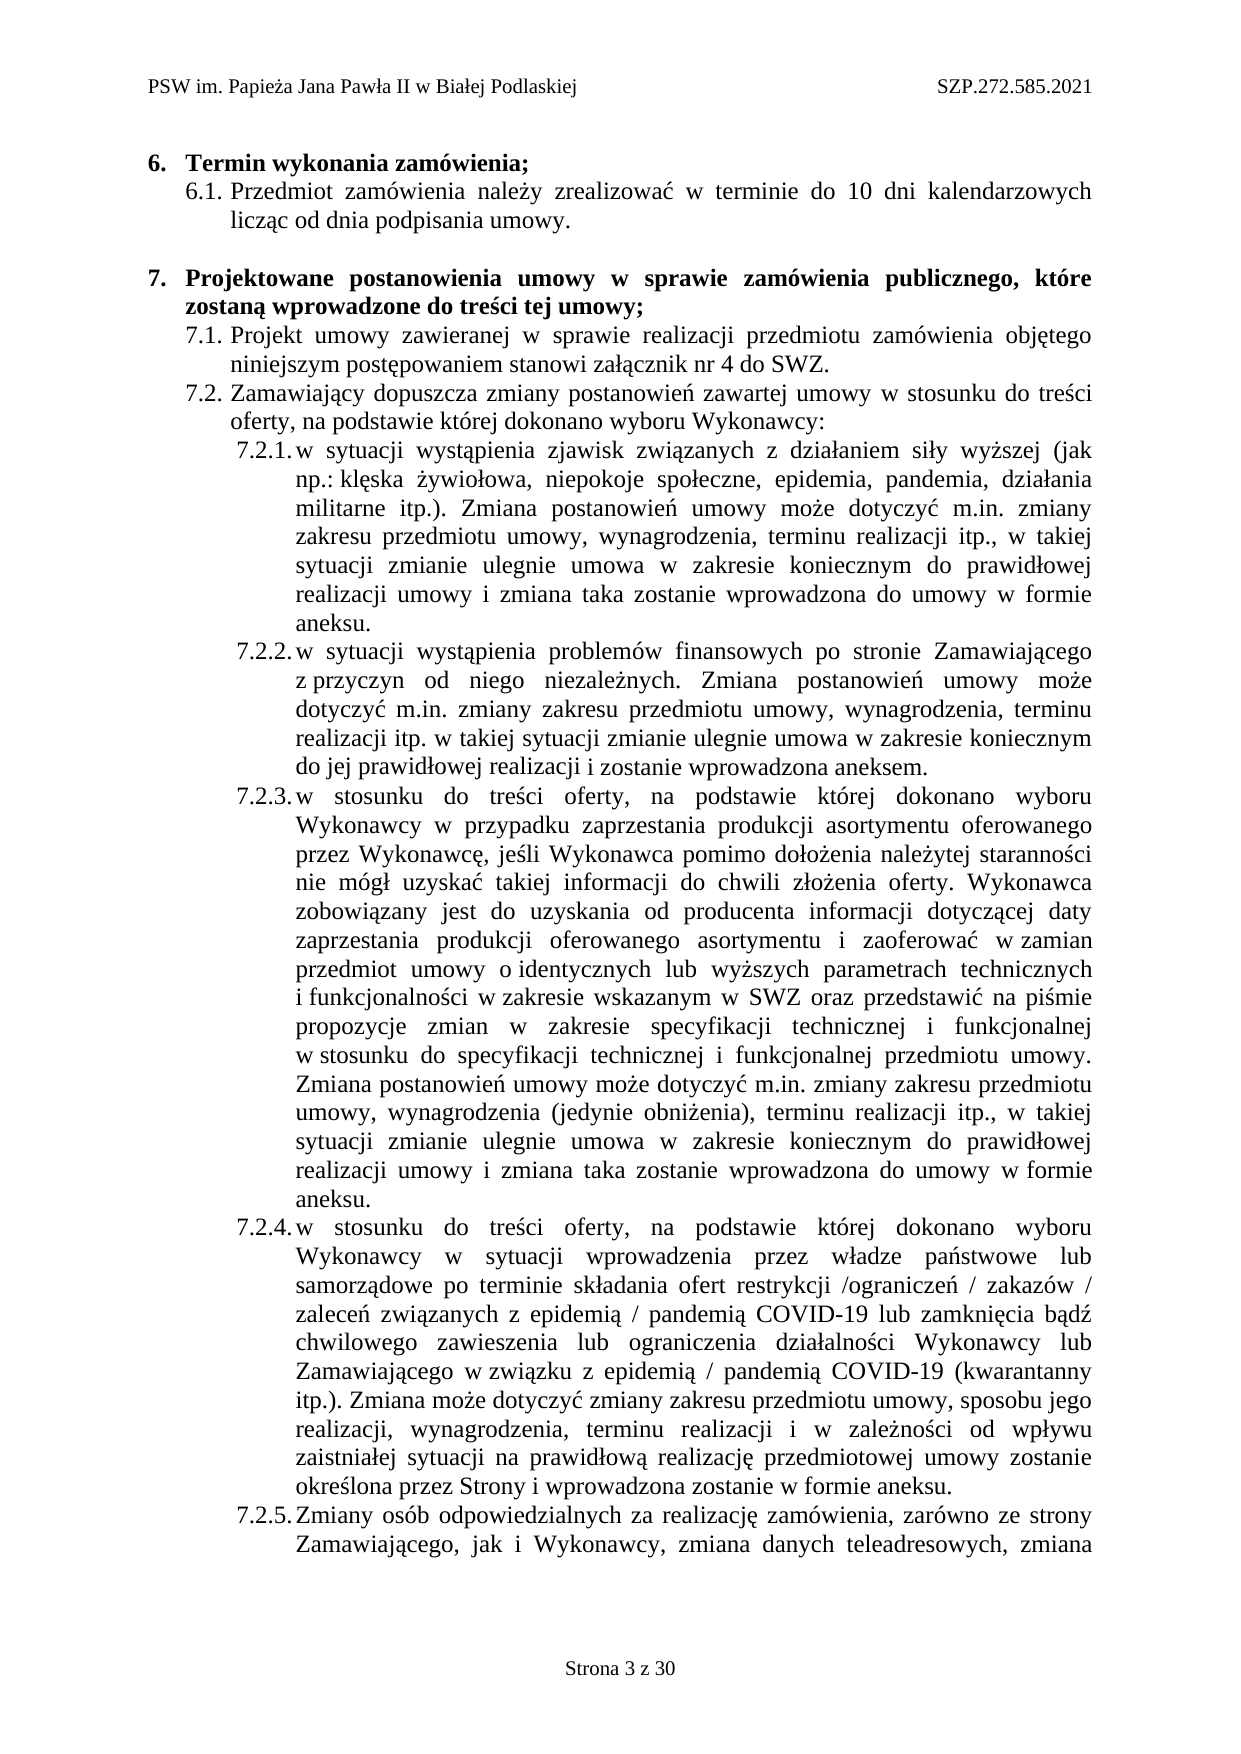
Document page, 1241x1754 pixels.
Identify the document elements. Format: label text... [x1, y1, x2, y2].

list Projektowane postanowienia umowy w sprawie zamówienia publicznego, które zostaną wprowadzone do treści tej umowy; [148, 263, 1093, 320]
list w sytuacji wystąpienia problemów finansowych po stronie Zamawiającego z przyczyn od niego niezależnych. Zmiana postanowień umowy może dotyczyć m.in. zmiany zakresu przedmiotu umowy, wynagrodzenia, terminu realizacji itp. w takiej sytuacji zmianie ulegnie umowa w zakresie koniecznym do jej prawidłowej realizacji i zostanie wprowadzona aneksem. [236, 636, 1093, 781]
list w stosunku do treści oferty, na podstawie której dokonano wyboru Wykonawcy w sytuacji wprowadzenia przez władze państwowe lub samorządowe po terminie składania ofert restrykcji /ograniczeń / zakazów / zaleceń związanych z epidemią / pandemią COVID-19 lub zamknięcia bądź chwilowego zawieszenia lub ograniczenia działalności Wykonawcy lub Zamawiającego w związku z epidemią / pandemią COVID-19 (kwarantanny itp.). Zmiana może dotyczyć zmiany zakresu przedmiotu umowy, sposobu jego realizacji, wynagrodzenia, terminu realizacji i w zależności od wpływu zaistniałej sytuacji na prawidłową realizację przedmiotowej umowy zostanie określona przez Strony i wprowadzona zostanie w formie aneksu. [236, 1212, 1093, 1500]
list Zamawiający dopuszcza zmiany postanowień zawartej umowy w stosunku do treści oferty, na podstawie której dokonano wyboru Wykonawcy: [185, 378, 1093, 435]
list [236, 1500, 1093, 1557]
list Projekt umowy zawieranej w sprawie realizacji przedmiotu zamówienia objętego niniejszym postępowaniem stanowi załącznik nr 4 do SWZ. [185, 320, 1093, 378]
list Przedmiot zamówienia należy zrealizować w terminie do 10 dni kalendarzowych licząc od dnia podpisania umowy. [185, 176, 1093, 234]
list w stosunku do treści oferty, na podstawie której dokonano wyboru Wykonawcy w przypadku zaprzestania produkcji asortymentu oferowanego przez Wykonawcę, jeśli Wykonawca pomimo dołożenia należytej staranności nie mógł uzyskać takiej informacji do chwili złożenia oferty. Wykonawca zobowiązany jest do uzyskania od producenta informacji dotyczącej daty zaprzestania produkcji oferowanego asortymentu i zaoferować w zamian przedmiot umowy o identycznych lub wyższych parametrach technicznych i funkcjonalności w zakresie wskazanym w SWZ oraz przedstawić na piśmie propozycje zmian w zakresie specyfikacji technicznej i funkcjonalnej w stosunku do specyfikacji technicznej i funkcjonalnej przedmiotu umowy. Zmiana postanowień umowy może dotyczyć m.in. zmiany zakresu przedmiotu umowy, wynagrodzenia (jedynie obniżenia), terminu realizacji itp., w takiej sytuacji zmianie ulegnie umowa w zakresie koniecznym do prawidłowej realizacji umowy i zmiana taka zostanie wprowadzona do umowy w formie aneksu. [236, 781, 1093, 1212]
list Termin wykonania zamówienia; [148, 148, 1093, 176]
list w sytuacji wystąpienia zjawisk związanych z działaniem siły wyższej (jak np.: klęska żywiołowa, niepokoje społeczne, epidemia, pandemia, działania militarne itp.). Zmiana postanowień umowy może dotyczyć m.in. zmiany zakresu przedmiotu umowy, wynagrodzenia, terminu realizacji itp., w takiej sytuacji zmianie ulegnie umowa w zakresie koniecznym do prawidłowej realizacji umowy i zmiana taka zostanie wprowadzona do umowy w formie aneksu. [236, 435, 1093, 636]
